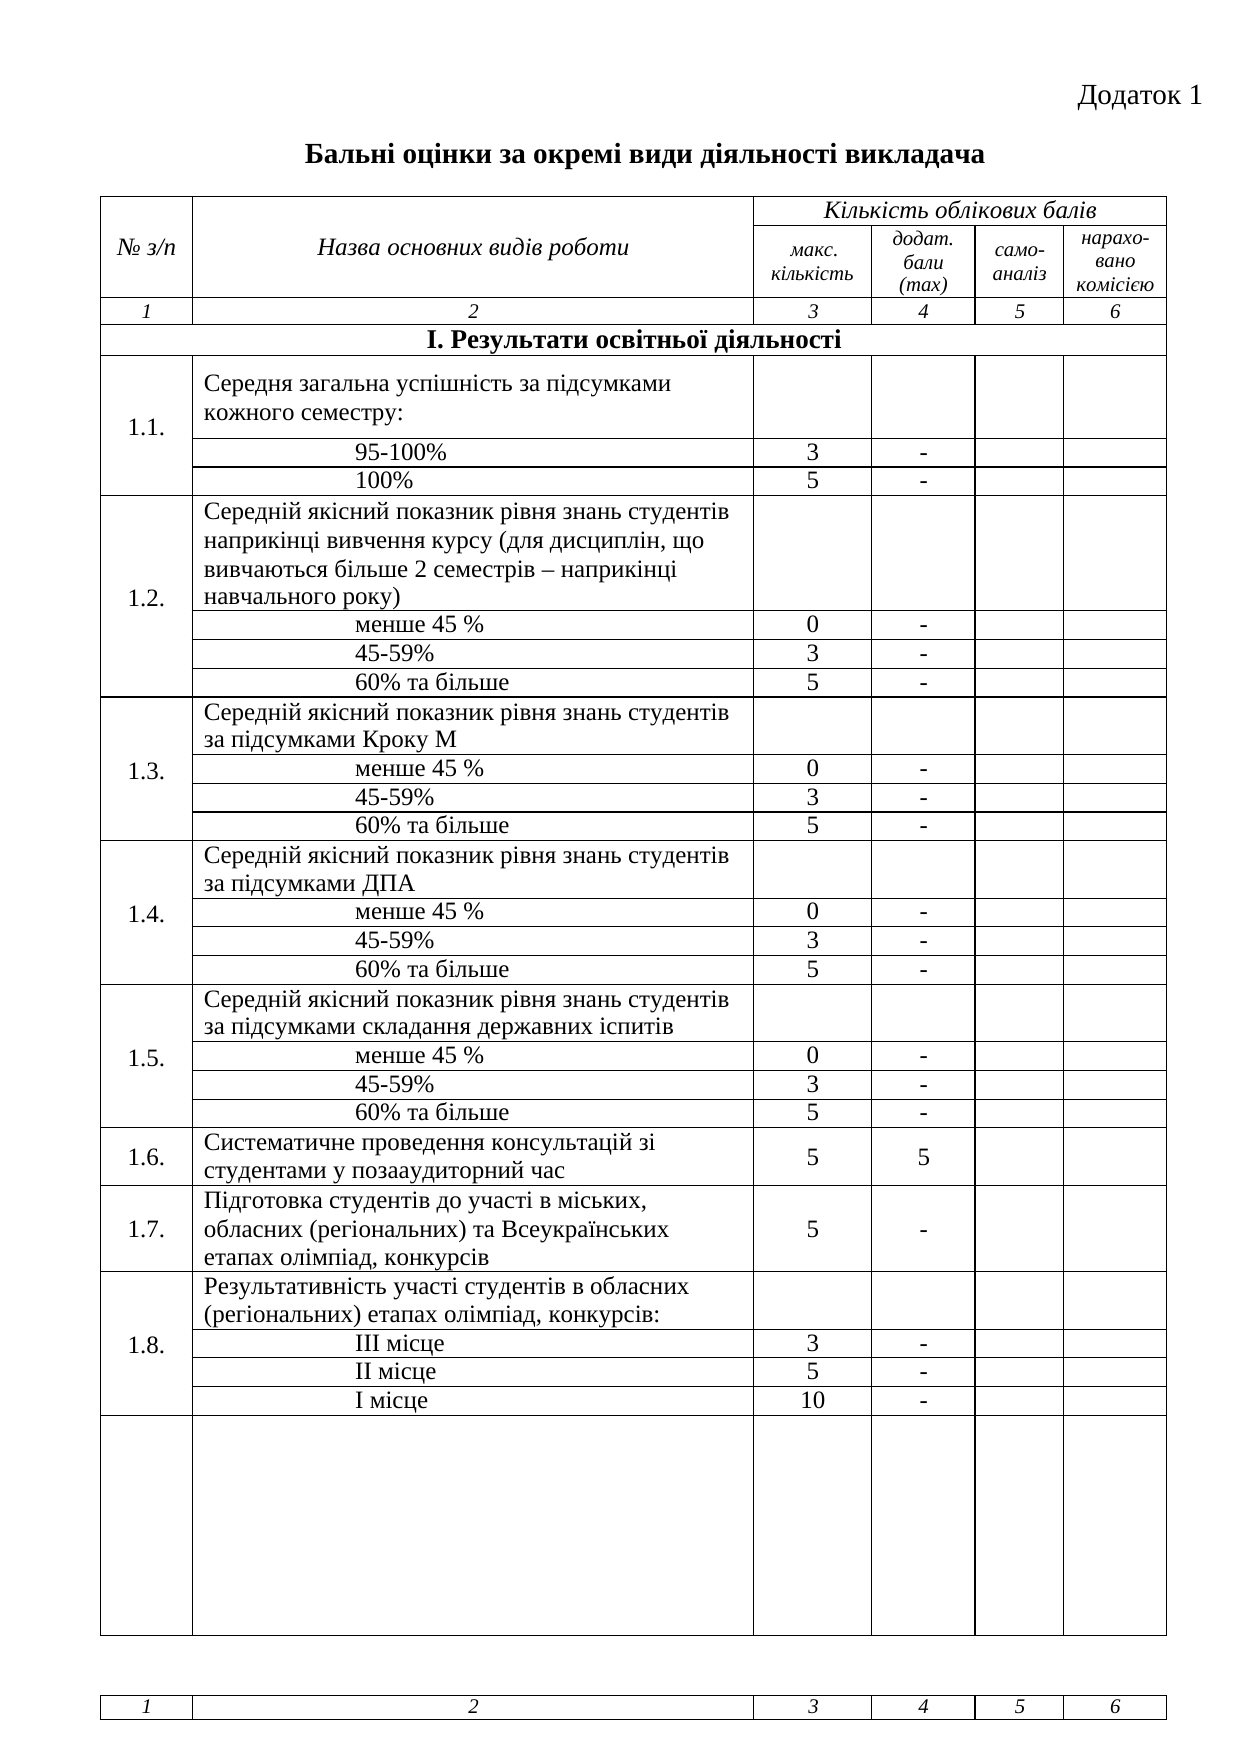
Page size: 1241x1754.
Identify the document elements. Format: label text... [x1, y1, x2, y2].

table_cell [754, 985, 871, 1041]
table_cell [1064, 356, 1166, 438]
table_cell [1064, 468, 1166, 495]
table_cell І. Результати освітньої діяльності [101, 325, 1166, 355]
table_cell 45-59% [193, 640, 753, 668]
table_cell 3 [754, 784, 871, 811]
table_cell [976, 1186, 1063, 1271]
table_cell 60% та більше [193, 956, 753, 983]
table_cell - [872, 927, 974, 955]
table_cell [1064, 439, 1166, 466]
table_cell І місце [193, 1387, 753, 1414]
table_cell [976, 956, 1063, 983]
table_cell [1064, 496, 1166, 610]
table_cell [872, 698, 974, 754]
table_cell 60% та більше [193, 1100, 753, 1127]
table_header 4 [872, 1696, 974, 1719]
table_cell ІІІ місце [193, 1330, 753, 1357]
table_cell 3 [754, 1330, 871, 1357]
table_cell додат. бали (max) [872, 226, 974, 297]
table_cell - [872, 813, 974, 840]
table_cell 1.6. [101, 1128, 192, 1185]
table_cell - [872, 1330, 974, 1357]
table_header 5 [976, 1696, 1063, 1719]
table_cell [976, 698, 1063, 754]
table_cell Середній якісний показник рівня знань студентів за підсумками ДПА [193, 841, 753, 898]
table_cell [872, 985, 974, 1041]
table_cell [1064, 698, 1166, 754]
table_cell [754, 698, 871, 754]
table_cell 5 [754, 956, 871, 983]
table_cell ІІ місце [193, 1358, 753, 1386]
table_cell [976, 669, 1063, 696]
table_cell 5 [754, 1358, 871, 1386]
table_cell [1064, 1042, 1166, 1070]
table_cell - [872, 784, 974, 811]
table_cell - [872, 1071, 974, 1099]
table_cell [754, 1416, 871, 1635]
table_cell 45-59% [193, 784, 753, 811]
table_cell [872, 1272, 974, 1329]
table_header 2 [193, 1696, 753, 1719]
table_cell [754, 841, 871, 898]
table_cell - [872, 1186, 974, 1271]
table_header 1 [101, 1696, 192, 1719]
table_cell - [872, 1387, 974, 1414]
table_cell [976, 1128, 1063, 1185]
table_cell [976, 985, 1063, 1041]
table_cell - [872, 611, 974, 639]
table_cell [1064, 899, 1166, 926]
table_cell - [872, 640, 974, 668]
table_cell - [872, 899, 974, 926]
table_cell [976, 496, 1063, 610]
table_cell [976, 1100, 1063, 1127]
table_cell 5 [754, 1128, 871, 1185]
table_cell - [872, 755, 974, 782]
table_cell [872, 356, 974, 438]
table_cell 5 [872, 1128, 974, 1185]
table_cell Підготовка студентів до участі в міських, обласних (регіональних) та Всеукраїнських етапах олімпіад, конкурсів [193, 1186, 753, 1271]
table_cell 1.7. [101, 1186, 192, 1271]
table_cell 5 [754, 468, 871, 495]
table_cell [976, 841, 1063, 898]
table_cell Систематичне проведення консультацій зі студентами у позааудиторний час [193, 1128, 753, 1185]
table_cell [1064, 985, 1166, 1041]
table_cell [1064, 669, 1166, 696]
table_cell Середній якісний показник рівня знань студентів за підсумками Кроку М [193, 698, 753, 754]
table_cell [1064, 1387, 1166, 1414]
table_cell [976, 1272, 1063, 1329]
table_cell менше 45 % [193, 899, 753, 926]
table_cell 2 [193, 298, 753, 324]
table_cell [1064, 640, 1166, 668]
table_cell - [872, 468, 974, 495]
table_cell 0 [754, 611, 871, 639]
table_cell [976, 1416, 1063, 1635]
table_cell 3 [754, 640, 871, 668]
table_cell [1064, 1416, 1166, 1635]
table_cell - [872, 439, 974, 466]
table_header Кількість облікових балів [754, 197, 1166, 225]
table_header Назва основних видів роботи [193, 197, 753, 297]
table_cell [1064, 841, 1166, 898]
table_cell макс. кількість [754, 226, 871, 297]
table_header 6 [1064, 1696, 1166, 1719]
table_cell [976, 611, 1063, 639]
table_cell 0 [754, 899, 871, 926]
table_cell [976, 356, 1063, 438]
table_cell 10 [754, 1387, 871, 1414]
table_cell [1064, 1358, 1166, 1386]
table_cell [872, 841, 974, 898]
table_cell [976, 1387, 1063, 1414]
table_cell [1064, 956, 1166, 983]
table_cell [872, 1416, 974, 1635]
table_cell 5 [754, 813, 871, 840]
table_cell [1064, 1186, 1166, 1271]
table_cell [193, 1416, 753, 1635]
table_cell [976, 927, 1063, 955]
table_cell [1064, 1272, 1166, 1329]
table_cell 5 [754, 1186, 871, 1271]
table_cell 1.4. [101, 841, 192, 983]
table_header 3 [754, 1696, 871, 1719]
table_cell само- аналіз [976, 226, 1063, 297]
table_cell [976, 784, 1063, 811]
table_cell 3 [754, 927, 871, 955]
table_cell [976, 1042, 1063, 1070]
table_cell Середній якісний показник рівня знань студентів наприкінці вивчення курсу (для дисциплін, що вивчаються більше 2 семестрів – наприкінці навчального року) [193, 496, 753, 610]
table_cell 4 [872, 298, 974, 324]
table_cell 60% та більше [193, 669, 753, 696]
table_cell [754, 1272, 871, 1329]
table_cell - [872, 956, 974, 983]
table_cell [1064, 1071, 1166, 1099]
table_cell 5 [976, 298, 1063, 324]
table_cell нарахо- вано комісією [1064, 226, 1166, 297]
table_cell 95-100% [193, 439, 753, 466]
table_cell - [872, 669, 974, 696]
table_cell [754, 496, 871, 610]
table_cell 1 [101, 298, 192, 324]
table_cell [976, 1071, 1063, 1099]
table_cell [976, 1358, 1063, 1386]
table_cell 45-59% [193, 1071, 753, 1099]
table_cell [101, 1416, 192, 1635]
table_cell [1064, 1330, 1166, 1357]
table_cell 5 [754, 669, 871, 696]
table_cell 3 [754, 298, 871, 324]
table_cell [976, 755, 1063, 782]
table_cell менше 45 % [193, 611, 753, 639]
table_cell 1.8. [101, 1272, 192, 1414]
table_cell 100% [193, 468, 753, 495]
table_cell 1.1. [101, 356, 192, 495]
table_header № з/п [101, 197, 192, 297]
table_cell - [872, 1358, 974, 1386]
text Додаток 1 [87, 77, 1203, 111]
table_cell [976, 439, 1063, 466]
table_cell [1064, 813, 1166, 840]
table_cell - [872, 1042, 974, 1070]
table_cell [1064, 611, 1166, 639]
table_cell Результативність участі студентів в обласних (регіональних) етапах олімпіад, конкурсів: [193, 1272, 753, 1329]
table_cell [976, 899, 1063, 926]
table_cell Середня загальна успішність за підсумками кожного семестру: [193, 356, 753, 438]
table_cell [1064, 755, 1166, 782]
table_cell 1.2. [101, 496, 192, 696]
table_cell 3 [754, 439, 871, 466]
table_cell [1064, 1100, 1166, 1127]
table_cell менше 45 % [193, 1042, 753, 1070]
table_cell [1064, 1128, 1166, 1185]
table_cell менше 45 % [193, 755, 753, 782]
table_cell [1064, 927, 1166, 955]
table_cell [754, 356, 871, 438]
table_cell 0 [754, 755, 871, 782]
text Бальні оцінки за окремі види діяльності викладача [87, 136, 1203, 170]
table_cell [872, 496, 974, 610]
table_cell 1.5. [101, 985, 192, 1127]
table_cell 60% та більше [193, 813, 753, 840]
table_cell 5 [754, 1100, 871, 1127]
table_cell 3 [754, 1071, 871, 1099]
table_cell - [872, 1100, 974, 1127]
table_cell [976, 1330, 1063, 1357]
table_cell [976, 640, 1063, 668]
table_cell 0 [754, 1042, 871, 1070]
table_cell 45-59% [193, 927, 753, 955]
table_cell 1.3. [101, 698, 192, 840]
table_cell [976, 468, 1063, 495]
table_cell Середній якісний показник рівня знань студентів за підсумками складання державних іспитів [193, 985, 753, 1041]
table_cell 6 [1064, 298, 1166, 324]
table_cell [1064, 784, 1166, 811]
table_cell [976, 813, 1063, 840]
